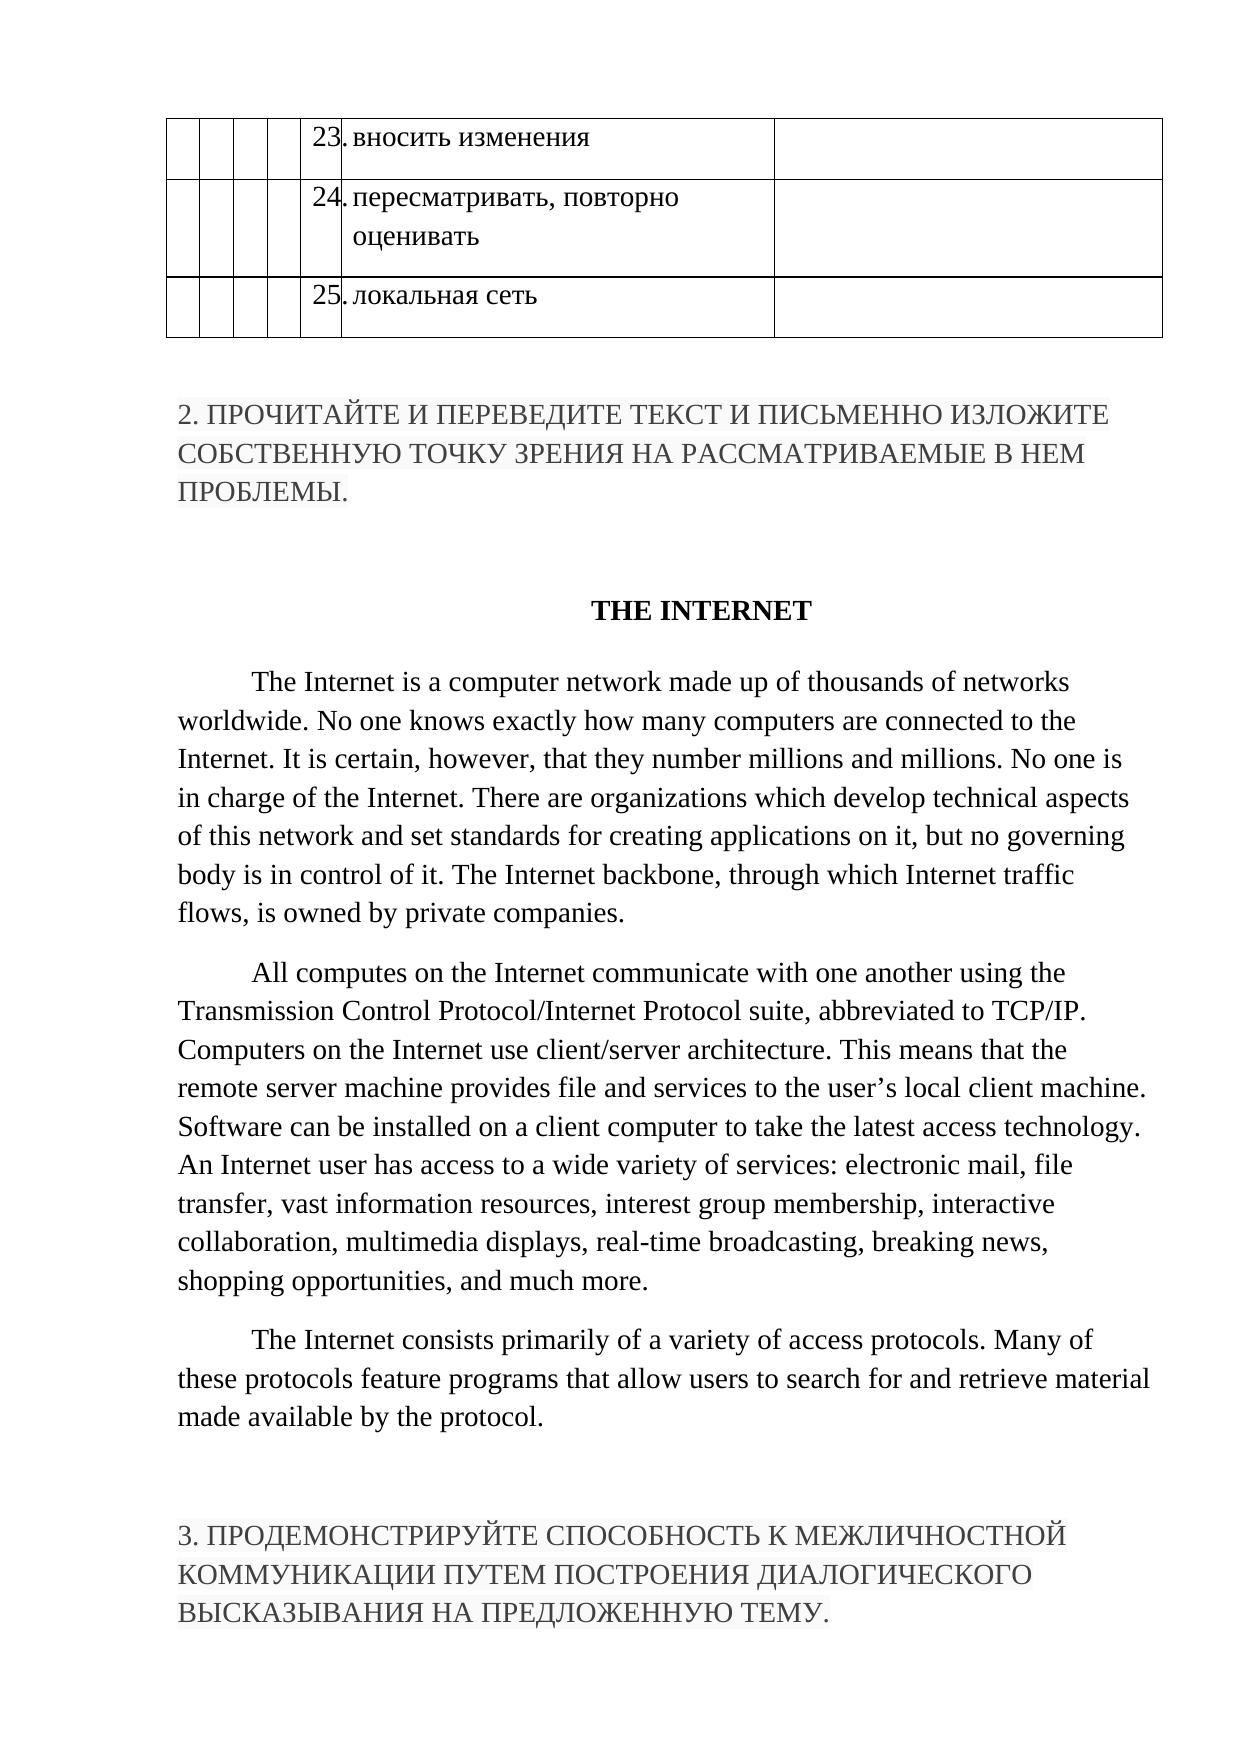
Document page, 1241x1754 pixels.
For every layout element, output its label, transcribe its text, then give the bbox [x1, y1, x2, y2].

table_cell [234, 119, 267, 178]
table_cell [234, 278, 267, 337]
table_cell [268, 119, 300, 178]
text The Internet consists primarily of a variety of access protocols. Many of these protocols feature programs that allow users to search for and retrieve material made available by the protocol. [177, 1322, 1152, 1433]
table_cell [200, 119, 233, 178]
table_cell [234, 180, 267, 276]
table_cell [200, 180, 233, 276]
table_cell [775, 119, 1162, 178]
table_cell [775, 180, 1162, 276]
table_cell локальная сеть [342, 278, 774, 337]
table_cell [301, 278, 341, 337]
text All computes on the Internet communicate with one another using the Transmission Control Protocol/Internet Protocol suite, abbreviated to TCP/IP. Computers on the Internet use client/server architecture. This means that the remote server machine provides file and services to the user’s local client machine. Software can be installed on a client computer to take the latest access technology. An Internet user has access to a wide variety of services: electronic mail, file transfer, vast information resources, interest group membership, interactive collaboration, multimedia displays, real-time broadcasting, breaking news, shopping opportunities, and much more. [177, 955, 1152, 1297]
text 2. ПРОЧИТАЙТЕ И ПЕРЕВЕДИТЕ ТЕКСТ И ПИСЬМЕННО ИЗЛОЖИТЕ СОБСТВЕННУЮ ТОЧКУ ЗРЕНИЯ НА РАССМАТРИВАЕМЫЕ В НЕМ ПРОБЛЕМЫ. [177, 397, 1152, 508]
table_cell [268, 278, 300, 337]
table_cell [775, 278, 1162, 337]
table_cell [167, 278, 199, 337]
table_cell [268, 180, 300, 276]
table_cell [167, 180, 199, 276]
table_cell [301, 180, 341, 276]
table_cell [200, 278, 233, 337]
table_cell пересматривать, повторно оценивать [342, 180, 774, 276]
table_cell [301, 119, 341, 178]
text The Internet is a computer network made up of thousands of networks worldwide. No one knows exactly how many computers are connected to the Internet. It is certain, however, that they number millions and millions. No one is in charge of the Internet. There are organizations which develop technical aspects of this network and set standards for creating applications on it, but no governing body is in control of it. The Internet backbone, through which Internet traffic flows, is owned by private companies. [177, 664, 1152, 929]
text 3. ПРОДЕМОНСТРИРУЙТЕ СПОСОБНОСТЬ К МЕЖЛИЧНОСТНОЙ КОММУНИКАЦИИ ПУТЕМ ПОСТРОЕНИЯ ДИАЛОГИЧЕСКОГО ВЫСКАЗЫВАНИЯ НА ПРЕДЛОЖЕННУЮ ТЕМУ. [177, 1518, 1152, 1629]
text THE INTERNET [177, 593, 1152, 627]
table_cell вносить изменения [342, 119, 774, 178]
table_cell [167, 119, 199, 178]
